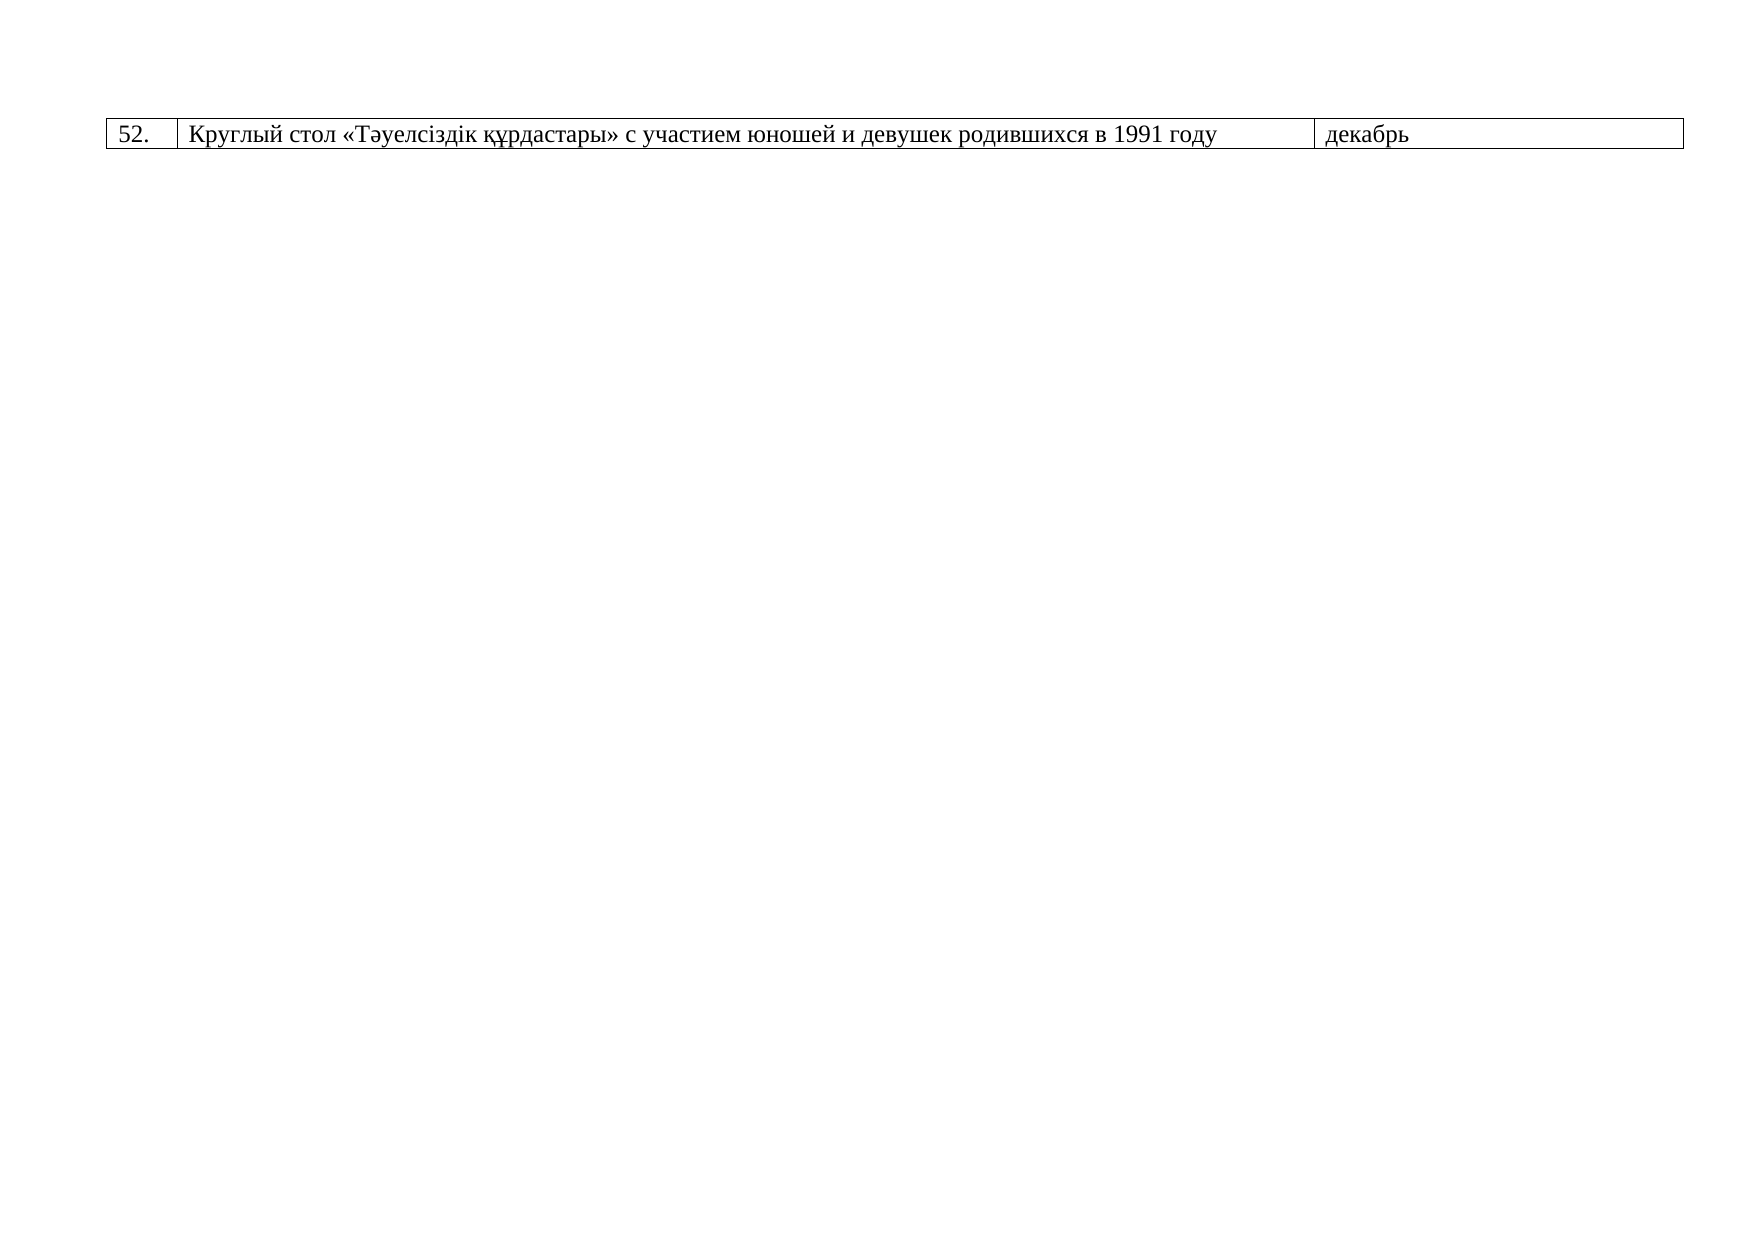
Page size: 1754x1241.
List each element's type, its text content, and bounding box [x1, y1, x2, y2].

table_cell Круглый стол «Тәуелсіздік құрдастары» с участием юношей и девушек родившихся в 1991 году [178, 119, 1314, 148]
table_cell [107, 119, 177, 148]
table_cell декабрь [1315, 119, 1683, 148]
